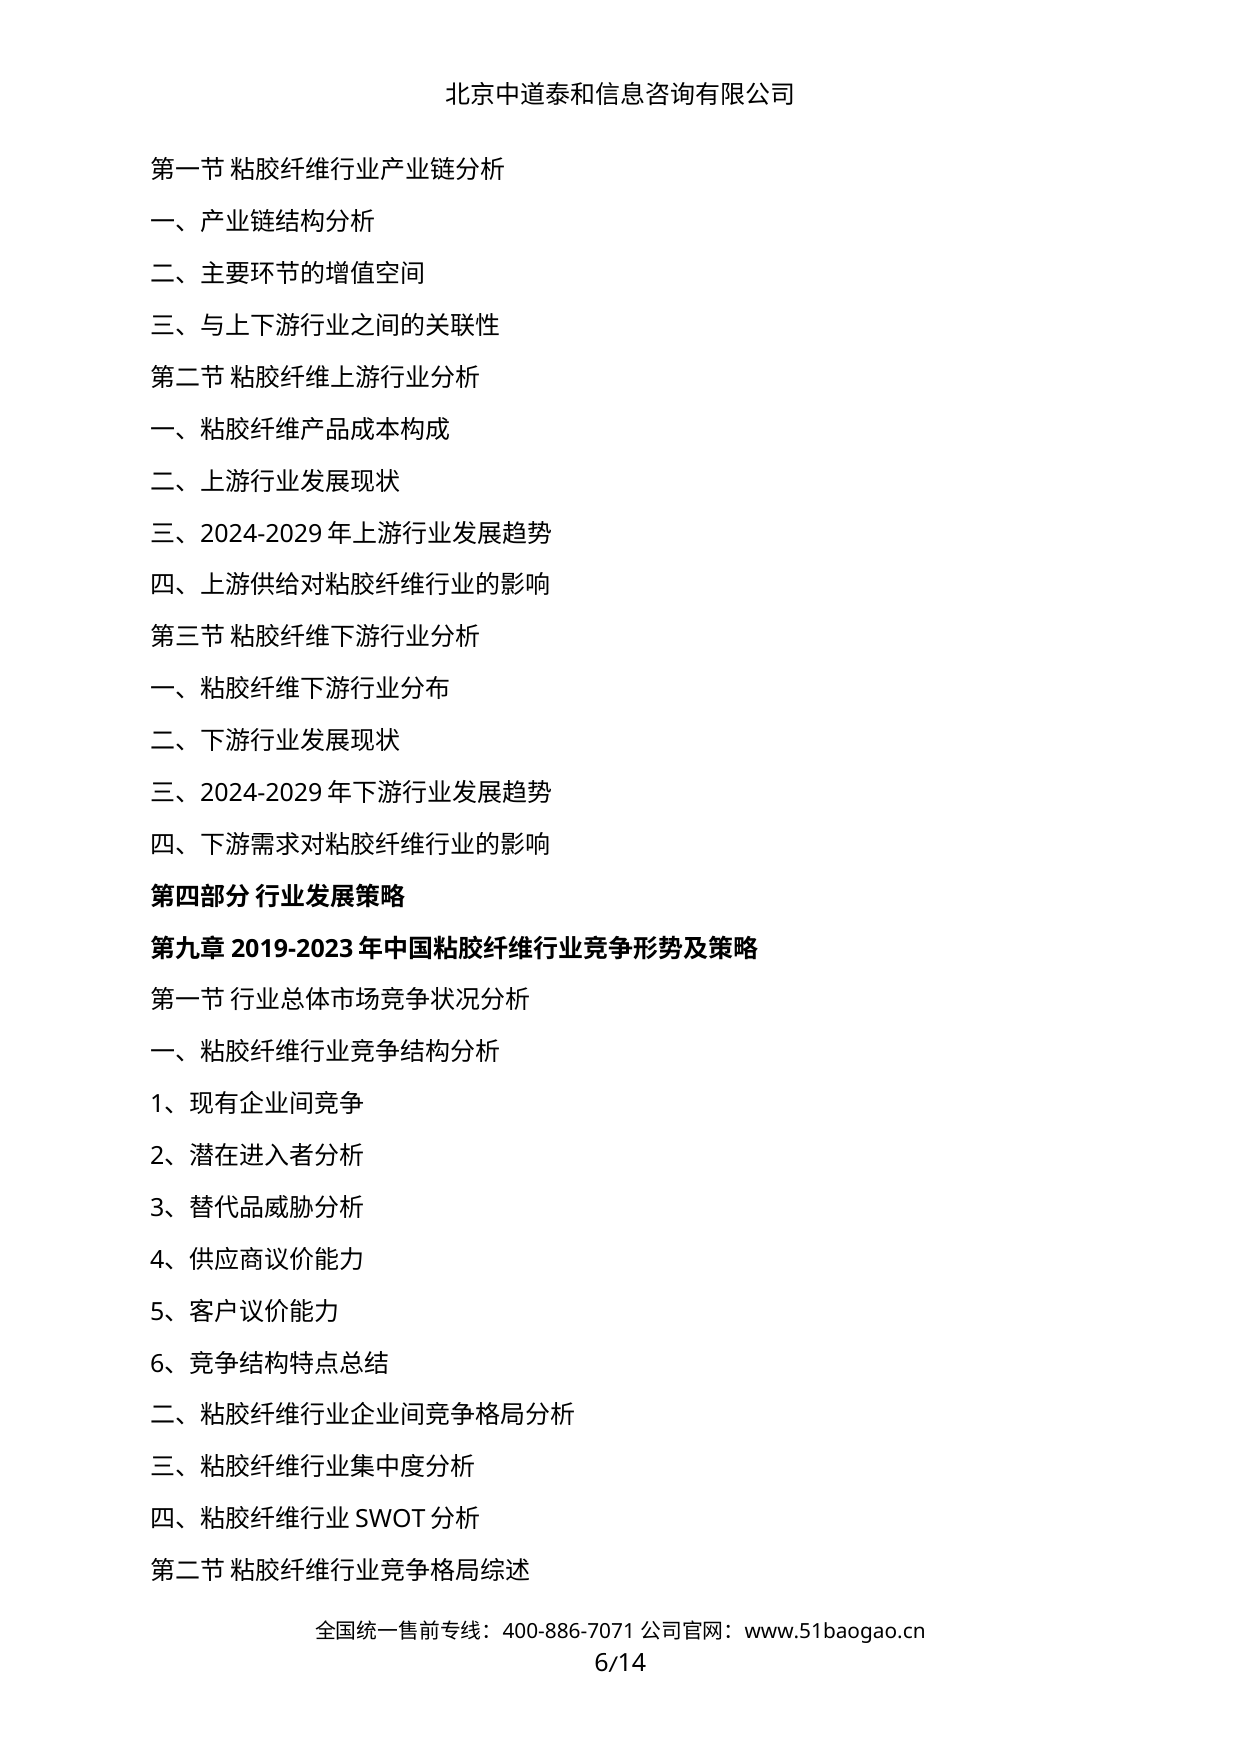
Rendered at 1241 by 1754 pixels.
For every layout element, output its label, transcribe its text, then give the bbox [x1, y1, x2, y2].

text 第一节 行业总体市场竞争状况分析 [150, 980, 1090, 1016]
text 二、主要环节的增值空间 [150, 254, 1090, 290]
text 三、粘胶纤维行业集中度分析 [150, 1447, 1090, 1483]
text 三、与上下游行业之间的关联性 [150, 306, 1090, 342]
text 四、下游需求对粘胶纤维行业的影响 [150, 824, 1090, 861]
text 2、潜在进入者分析 [150, 1136, 1090, 1172]
text 第一节 粘胶纤维行业产业链分析 [150, 150, 1090, 186]
text 一、粘胶纤维行业竞争结构分析 [150, 1032, 1090, 1068]
text 四、粘胶纤维行业SWOT分析 [150, 1499, 1090, 1535]
text 3、替代品威胁分析 [150, 1187, 1090, 1224]
text 第四部分 行业发展策略 [150, 876, 1090, 912]
text 三、2024-2029年上游行业发展趋势 [150, 513, 1090, 549]
text 二、粘胶纤维行业企业间竞争格局分析 [150, 1395, 1090, 1431]
text 第二节 粘胶纤维上游行业分析 [150, 357, 1090, 394]
text 第九章 2019-2023年中国粘胶纤维行业竞争形势及策略 [150, 928, 1090, 964]
text 三、2024-2029年下游行业发展趋势 [150, 772, 1090, 809]
text 一、粘胶纤维下游行业分布 [150, 669, 1090, 705]
text 一、粘胶纤维产品成本构成 [150, 409, 1090, 446]
text 5、客户议价能力 [150, 1291, 1090, 1327]
text 第二节 粘胶纤维行业竞争格局综述 [150, 1551, 1090, 1587]
text 4、供应商议价能力 [150, 1239, 1090, 1276]
text 二、下游行业发展现状 [150, 721, 1090, 757]
text 6、竞争结构特点总结 [150, 1343, 1090, 1379]
text 一、产业链结构分析 [150, 202, 1090, 238]
text 第三节 粘胶纤维下游行业分析 [150, 617, 1090, 653]
text 二、上游行业发展现状 [150, 461, 1090, 497]
text 1、现有企业间竞争 [150, 1084, 1090, 1120]
text 四、上游供给对粘胶纤维行业的影响 [150, 565, 1090, 601]
